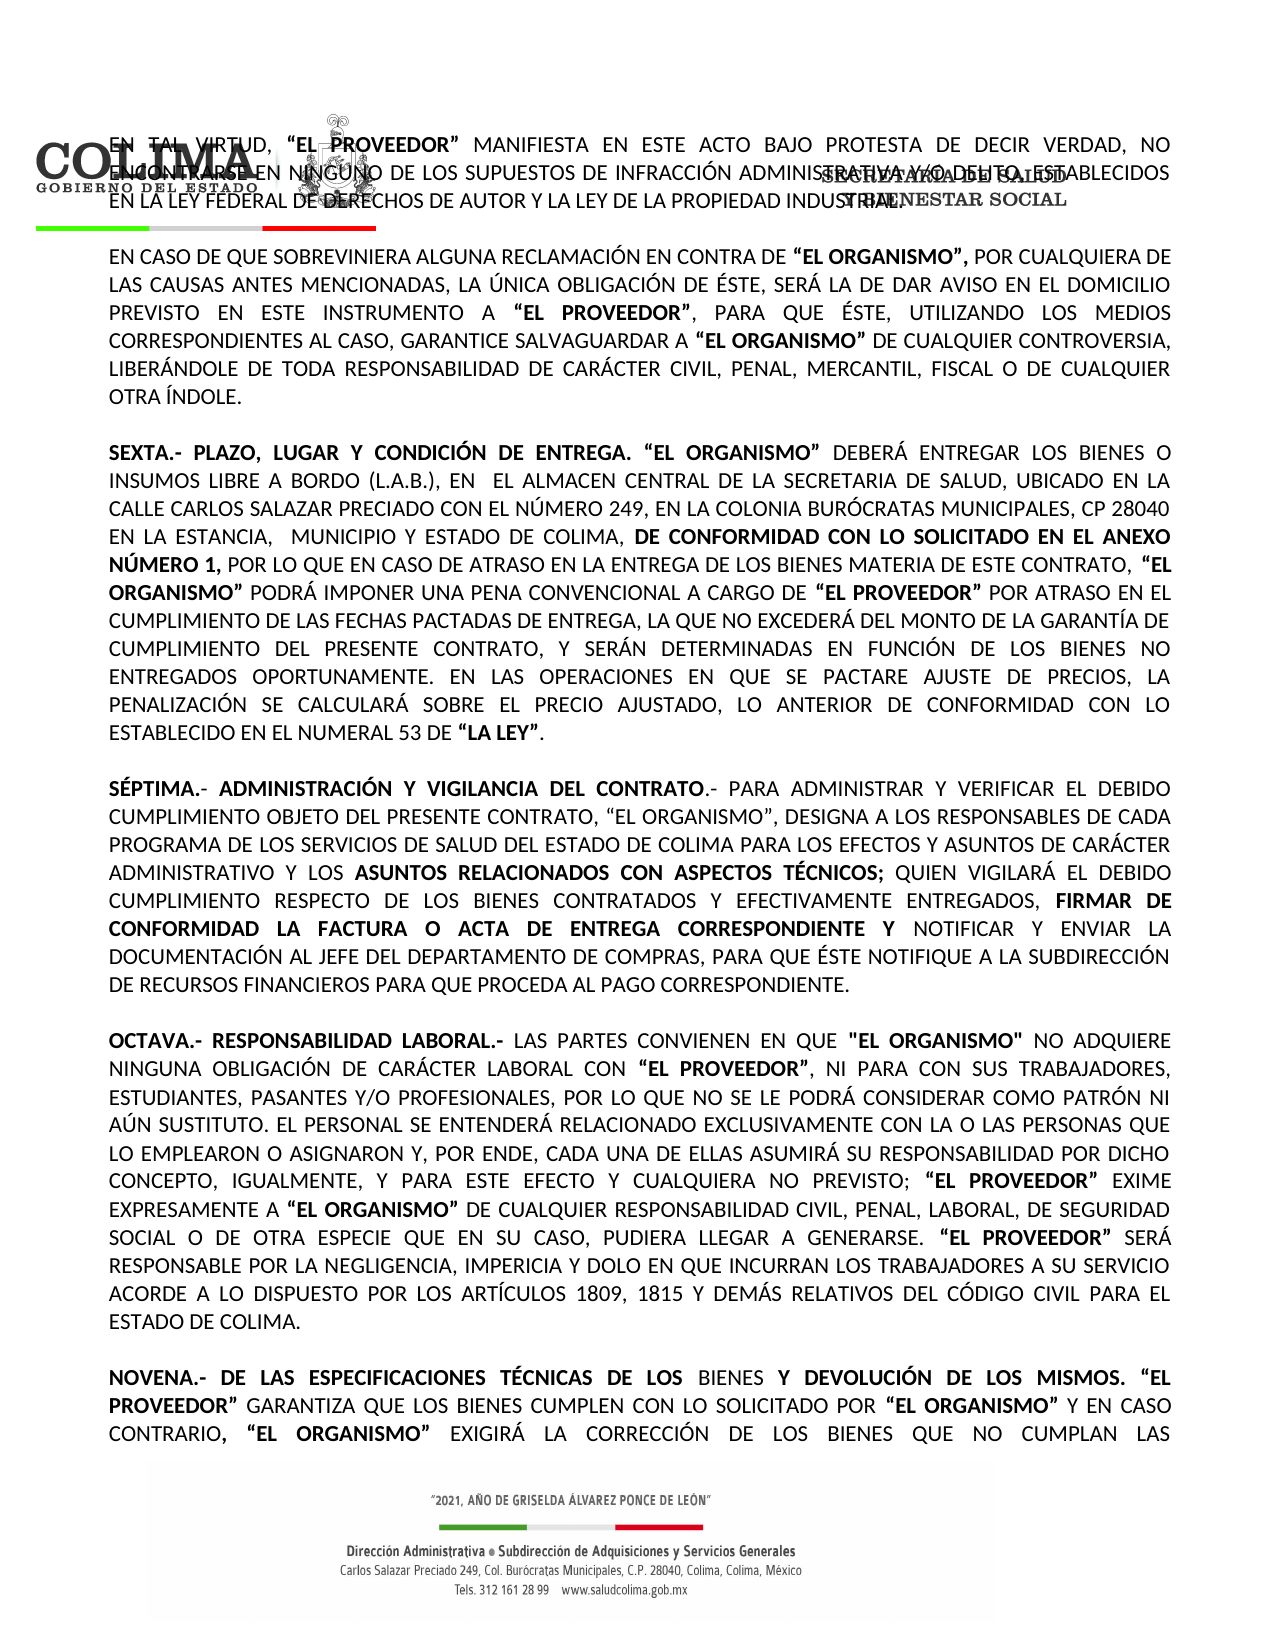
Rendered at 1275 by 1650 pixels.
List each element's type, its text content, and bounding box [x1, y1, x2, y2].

text OCTAVA.- RESPONSABILIDAD LABORAL.- LAS PARTES CONVIENEN EN QUE "EL ORGANISMO" NO ADQUIERE NINGUNA OBLIGACIÓN DE CARÁCTER LABORAL CON “EL PROVEEDOR”, NI PARA CON SUS TRABAJADORES, ESTUDIANTES, PASANTES Y/O PROFESIONALES, POR LO QUE NO SE LE PODRÁ CONSIDERAR COMO PATRÓN NI AÚN SUSTITUTO. EL PERSONAL SE ENTENDERÁ RELACIONADO EXCLUSIVAMENTE CON LA O LAS PERSONAS QUE LO EMPLEARON O ASIGNARON Y, POR ENDE, CADA UNA DE ELLAS ASUMIRÁ SU RESPONSABILIDAD POR DICHO CONCEPTO, IGUALMENTE, Y PARA ESTE EFECTO Y CUALQUIERA NO PREVISTO; “EL PROVEEDOR” EXIME EXPRESAMENTE A “EL ORGANISMO” DE CUALQUIER RESPONSABILIDAD CIVIL, PENAL, LABORAL, DE SEGURIDAD SOCIAL O DE OTRA ESPECIE QUE EN SU CASO, PUDIERA LLEGAR A GENERARSE. “EL PROVEEDOR” SERÁ RESPONSABLE POR LA NEGLIGENCIA, IMPERICIA Y DOLO EN QUE INCURRAN LOS TRABAJADORES A SU SERVICIO ACORDE A LO DISPUESTO POR LOS ARTÍCULOS 1809, 1815 Y DEMÁS RELATIVOS DEL CÓDIGO CIVIL PARA EL ESTADO DE COLIMA. [109, 1027, 1172, 1335]
picture [145, 1461, 997, 1622]
text EN TAL VIRTUD, “EL PROVEEDOR” MANIFIESTA EN ESTE ACTO BAJO PROTESTA DE DECIR VERDAD, NO ENCONTRARSE EN NINGUNO DE LOS SUPUESTOS DE INFRACCIÓN ADMINISTRATIVA Y/O DELITO, ESTABLECIDOS EN LA LEY FEDERAL DE DERECHOS DE AUTOR Y LA LEY DE LA PROPIEDAD INDUSTRIAL. [109, 130, 1172, 214]
text SEXTA.- PLAZO, LUGAR Y CONDICIÓN DE ENTREGA. “EL ORGANISMO” DEBERÁ ENTREGAR LOS BIENES O INSUMOS LIBRE A BORDO (L.A.B.), EN EL ALMACEN CENTRAL DE LA SECRETARIA DE SALUD, UBICADO EN LA CALLE CARLOS SALAZAR PRECIADO CON EL NÚMERO 249, EN LA COLONIA BURÓCRATAS MUNICIPALES, CP 28040 EN LA ESTANCIA, MUNICIPIO Y ESTADO DE COLIMA, DE CONFORMIDAD CON LO SOLICITADO EN EL ANEXO NÚMERO 1, POR LO QUE EN CASO DE ATRASO EN LA ENTREGA DE LOS BIENES MATERIA DE ESTE CONTRATO, “EL ORGANISMO” PODRÁ IMPONER UNA PENA CONVENCIONAL A CARGO DE “EL PROVEEDOR” POR ATRASO EN EL CUMPLIMIENTO DE LAS FECHAS PACTADAS DE ENTREGA, LA QUE NO EXCEDERÁ DEL MONTO DE LA GARANTÍA DE CUMPLIMIENTO DEL PRESENTE CONTRATO, Y SERÁN DETERMINADAS EN FUNCIÓN DE LOS BIENES NO ENTREGADOS OPORTUNAMENTE. EN LAS OPERACIONES EN QUE SE PACTARE AJUSTE DE PRECIOS, LA PENALIZACIÓN SE CALCULARÁ SOBRE EL PRECIO AJUSTADO, LO ANTERIOR DE CONFORMIDAD CON LO ESTABLECIDO EN EL NUMERAL 53 DE “LA LEY”. [109, 438, 1172, 746]
text EN CASO DE QUE SOBREVINIERA ALGUNA RECLAMACIÓN EN CONTRA DE “EL ORGANISMO”, POR CUALQUIERA DE LAS CAUSAS ANTES MENCIONADAS, LA ÚNICA OBLIGACIÓN DE ÉSTE, SERÁ LA DE DAR AVISO EN EL DOMICILIO PREVISTO EN ESTE INSTRUMENTO A “EL PROVEEDOR”, PARA QUE ÉSTE, UTILIZANDO LOS MEDIOS CORRESPONDIENTES AL CASO, GARANTICE SALVAGUARDAR A “EL ORGANISMO” DE CUALQUIER CONTROVERSIA, LIBERÁNDOLE DE TODA RESPONSABILIDAD DE CARÁCTER CIVIL, PENAL, MERCANTIL, FISCAL O DE CUALQUIER OTRA ÍNDOLE. [109, 242, 1172, 410]
text SÉPTIMA.- ADMINISTRACIÓN Y VIGILANCIA DEL CONTRATO.- PARA ADMINISTRAR Y VERIFICAR EL DEBIDO CUMPLIMIENTO OBJETO DEL PRESENTE CONTRATO, “EL ORGANISMO”, DESIGNA A LOS RESPONSABLES DE CADA PROGRAMA DE LOS SERVICIOS DE SALUD DEL ESTADO DE COLIMA PARA LOS EFECTOS Y ASUNTOS DE CARÁCTER ADMINISTRATIVO Y LOS ASUNTOS RELACIONADOS CON ASPECTOS TÉCNICOS; QUIEN VIGILARÁ EL DEBIDO CUMPLIMIENTO RESPECTO DE LOS BIENES CONTRATADOS Y EFECTIVAMENTE ENTREGADOS, FIRMAR DE CONFORMIDAD LA FACTURA O ACTA DE ENTREGA CORRESPONDIENTE Y NOTIFICAR Y ENVIAR LA DOCUMENTACIÓN AL JEFE DEL DEPARTAMENTO DE COMPRAS, PARA QUE ÉSTE NOTIFIQUE A LA SUBDIRECCIÓN DE RECURSOS FINANCIEROS PARA QUE PROCEDA AL PAGO CORRESPONDIENTE. [109, 774, 1172, 998]
picture [0, 29, 1184, 255]
